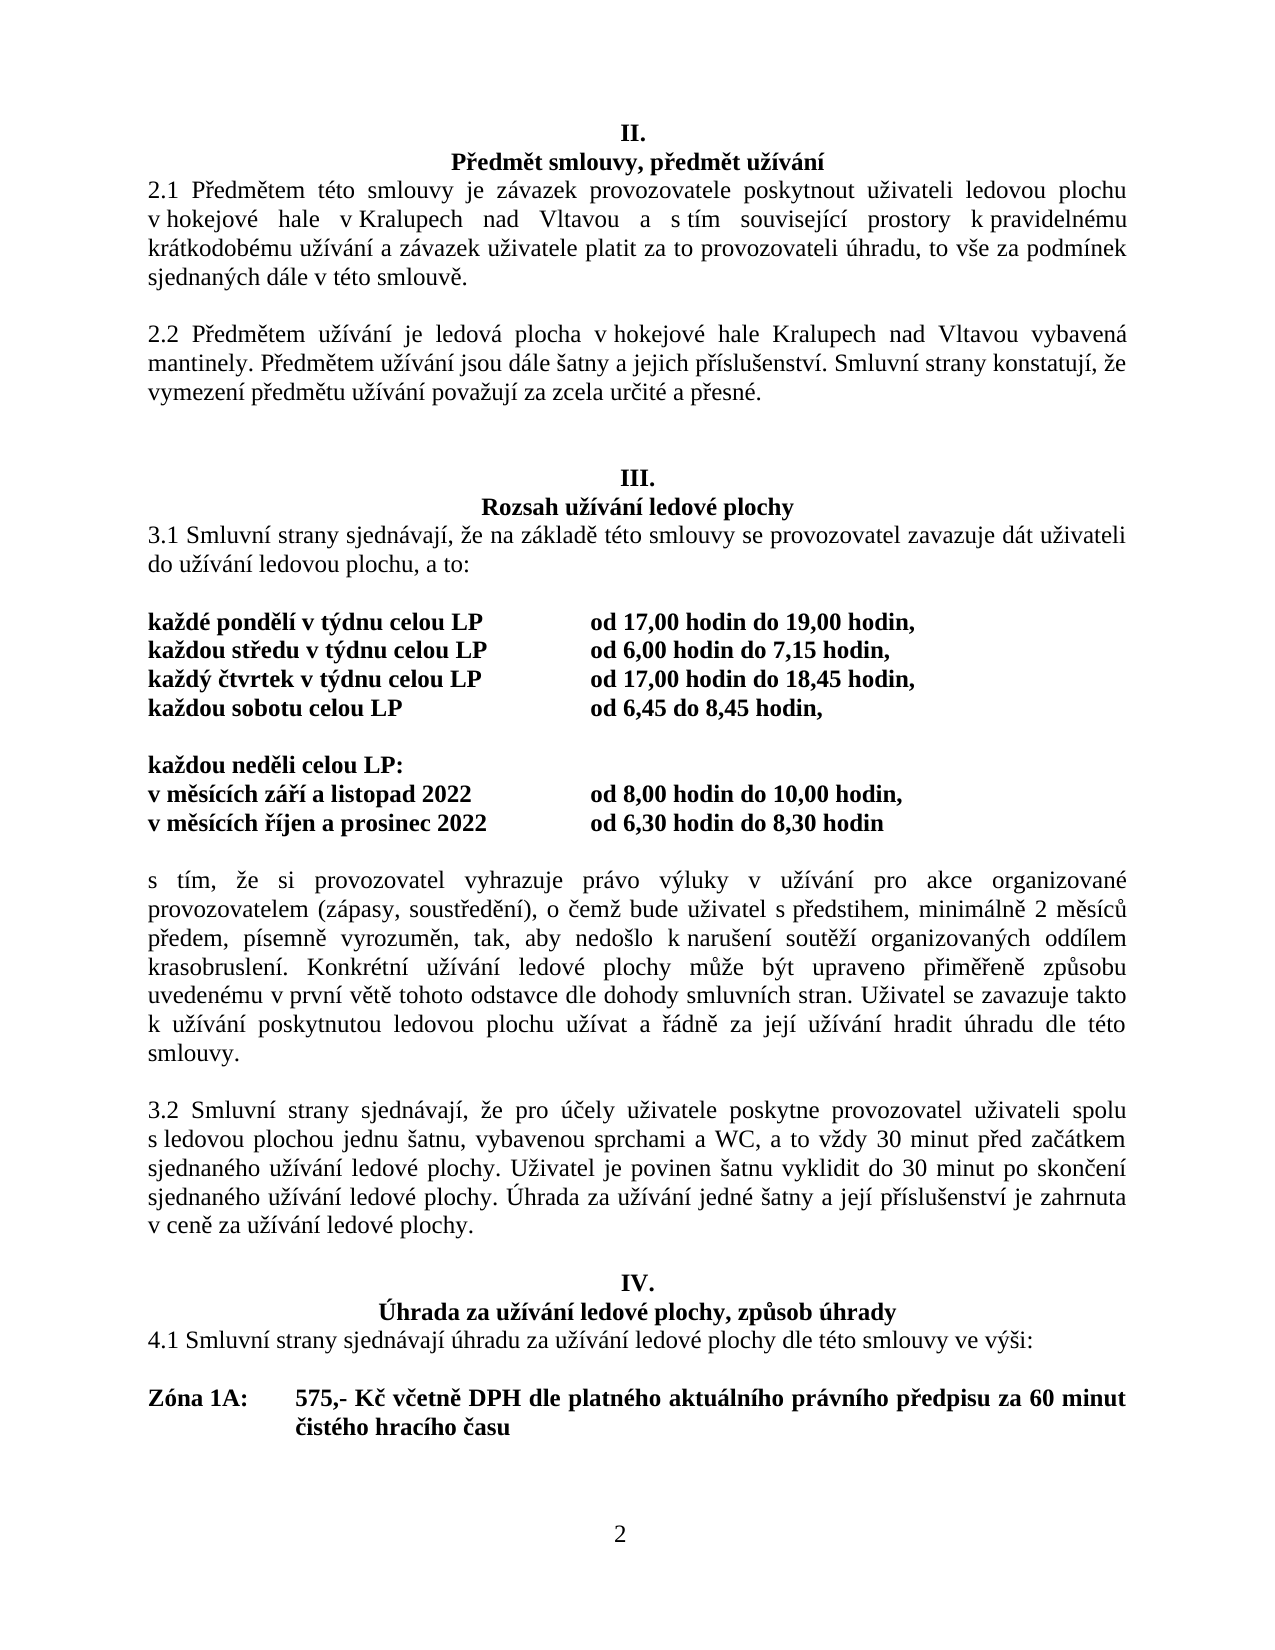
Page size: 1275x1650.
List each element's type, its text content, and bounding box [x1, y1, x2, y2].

text 3.2 Smluvní strany sjednávají, že pro účely uživatele poskytne provozovatel uživateli spolu s ledovou plochou jednu šatnu, vybavenou sprchami a WC, a to vždy 30 minut před začátkem sjednaného užívání ledové plochy. Uživatel je povinen šatnu vyklidit do 30 minut po skončení sjednaného užívání ledové plochy. Úhrada za užívání jedné šatny a její příslušenství je zahrnuta v ceně za užívání ledové plochy. [148, 1096, 1127, 1239]
text 2.2 Předmětem užívání je ledová plocha v hokejové hale Kralupech nad Vltavou vybavená mantinely. Předmětem užívání jsou dále šatny a jejich příslušenství. Smluvní strany konstatují, že vymezení předmětu užívání považují za zcela určité a přesné. [148, 319, 1127, 406]
text každou sobotu celou LP od 6,45 do 8,45 hodin, [148, 693, 1127, 722]
text 3.1 Smluvní strany sjednávají, že na základě této smlouvy se provozovatel zavazuje dát uživateli do užívání ledovou plochu, a to: [148, 521, 1127, 578]
text každé pondělí v týdnu celou LP od 17,00 hodin do 19,00 hodin, [148, 607, 1127, 636]
text každou středu v týdnu celou LP od 6,00 hodin do 7,15 hodin, [148, 636, 1127, 664]
text Předmět smlouvy, předmět užívání [148, 147, 1127, 176]
text 2.1 Předmětem této smlouvy je závazek provozovatele poskytnout uživateli ledovou plochu v hokejové hale v Kralupech nad Vltavou a s tím související prostory k pravidelnému krátkodobému užívání a závazek uživatele platit za to provozovateli úhradu, to vše za podmínek sjednaných dále v této smlouvě. [148, 176, 1127, 291]
text s tím, že si provozovatel vyhrazuje právo výluky v užívání pro akce organizované provozovatelem (zápasy, soustředění), o čemž bude uživatel s předstihem, minimálně 2 měsíců předem, písemně vyrozuměn, tak, aby nedošlo k narušení soutěží organizovaných oddílem krasobruslení. Konkrétní užívání ledové plochy může být upraveno přiměřeně způsobu uvedenému v první větě tohoto odstavce dle dohody smluvních stran. Uživatel se zavazuje takto k užívání poskytnutou ledovou plochu užívat a řádně za její užívání hradit úhradu dle této smlouvy. [148, 866, 1127, 1067]
text 4.1 Smluvní strany sjednávají úhradu za užívání ledové plochy dle této smlouvy ve výši: [148, 1326, 1127, 1354]
text IV. [148, 1268, 1127, 1297]
text v měsících říjen a prosinec 2022 od 6,30 hodin do 8,30 hodin [148, 808, 1127, 837]
text v měsících září a listopad 2022 od 8,00 hodin do 10,00 hodin, [148, 779, 1127, 808]
text každou neděli celou LP: [148, 751, 1127, 779]
text každý čtvrtek v týdnu celou LP od 17,00 hodin do 18,45 hodin, [148, 664, 1127, 693]
text III. [148, 463, 1127, 492]
text II. [620, 118, 1127, 147]
text Zóna 1A: 575,- Kč včetně DPH dle platného aktuálního právního předpisu za 60 minut čistého hracího času [148, 1383, 1127, 1441]
text Úhrada za užívání ledové plochy, způsob úhrady [148, 1297, 1127, 1326]
text Rozsah užívání ledové plochy [148, 492, 1127, 521]
